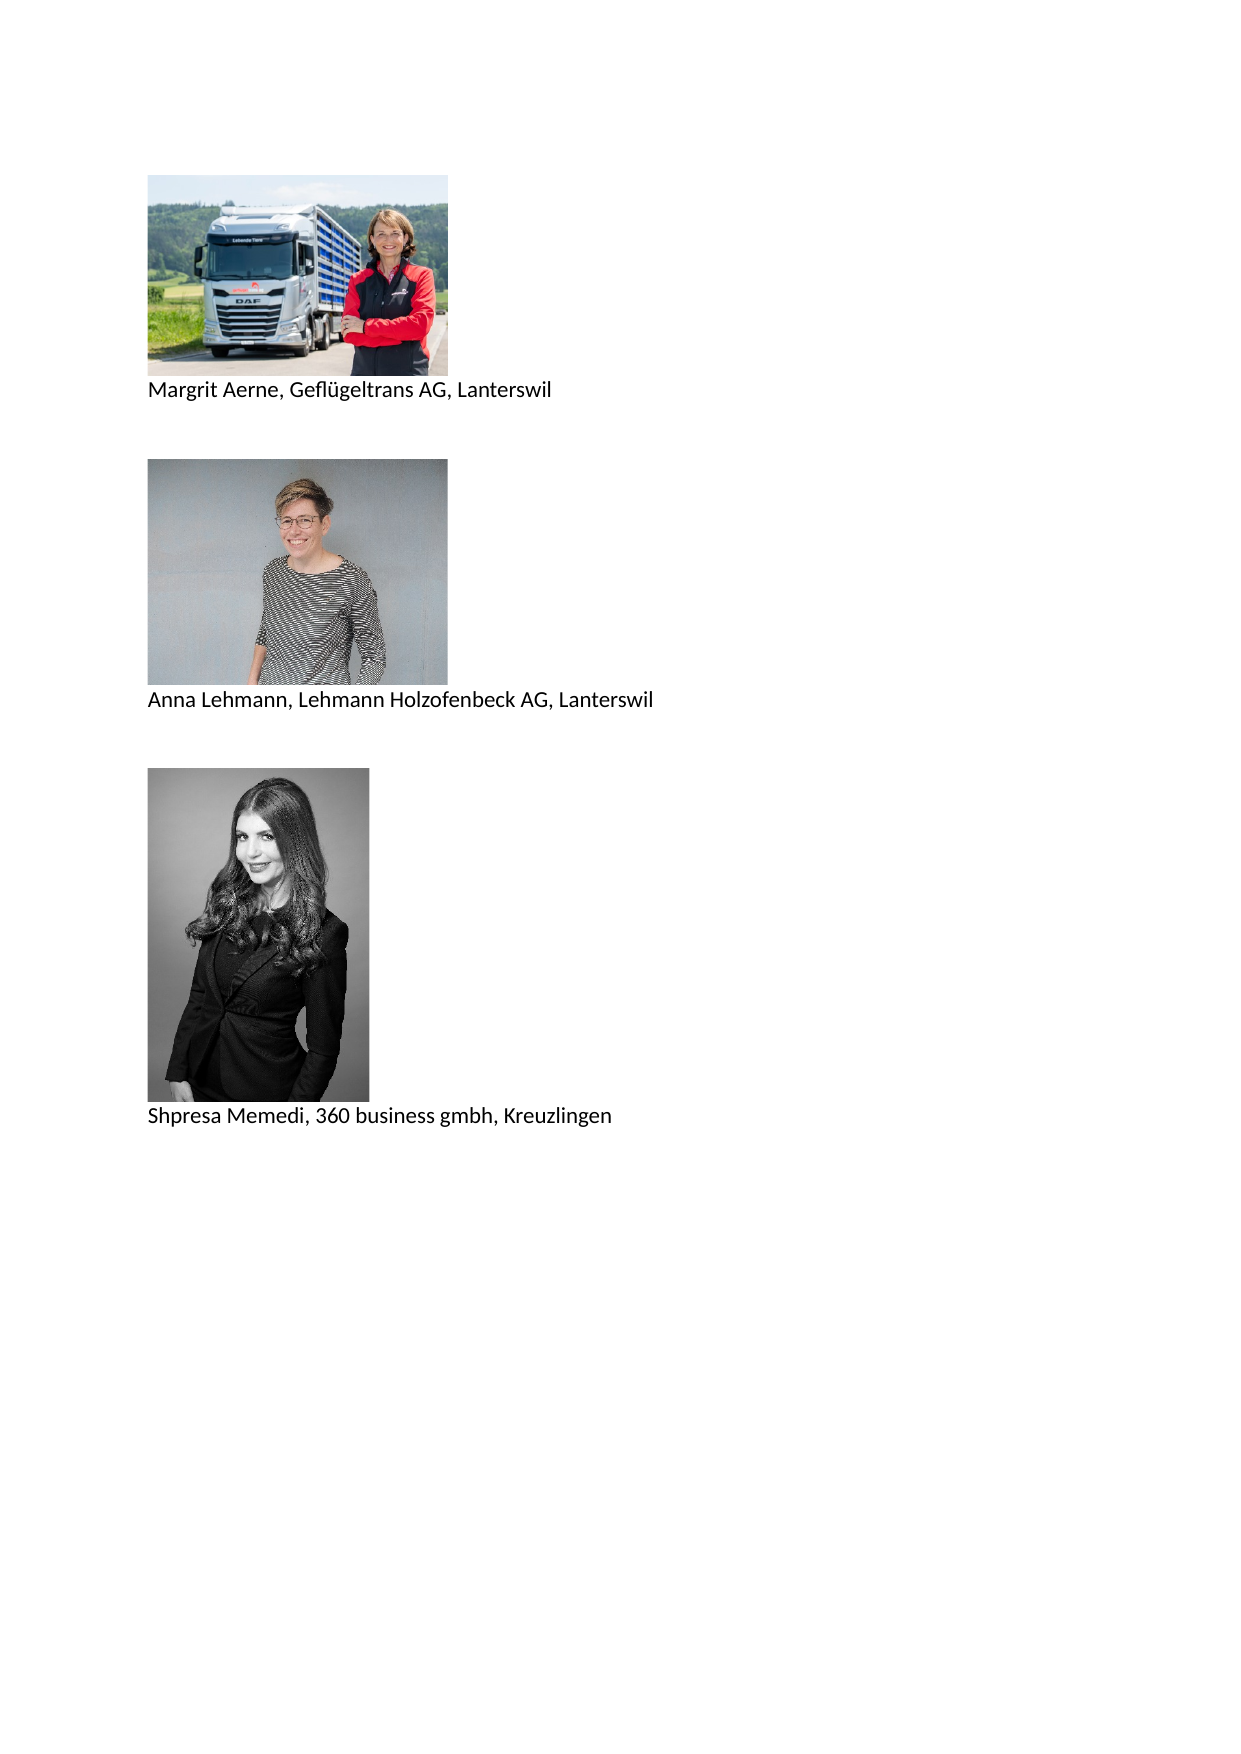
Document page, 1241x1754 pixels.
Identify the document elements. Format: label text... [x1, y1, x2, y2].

text Anna Lehmann, Lehmann Holzofenbeck AG, Lanterswil [148, 685, 1093, 713]
picture [147, 768, 370, 1102]
text Shpresa Memedi, 360 business gmbh, Kreuzlingen [148, 1102, 1093, 1129]
picture [147, 459, 448, 685]
text Margrit Aerne, Geflügeltrans AG, Lanterswil [148, 376, 1093, 404]
picture [147, 175, 448, 376]
